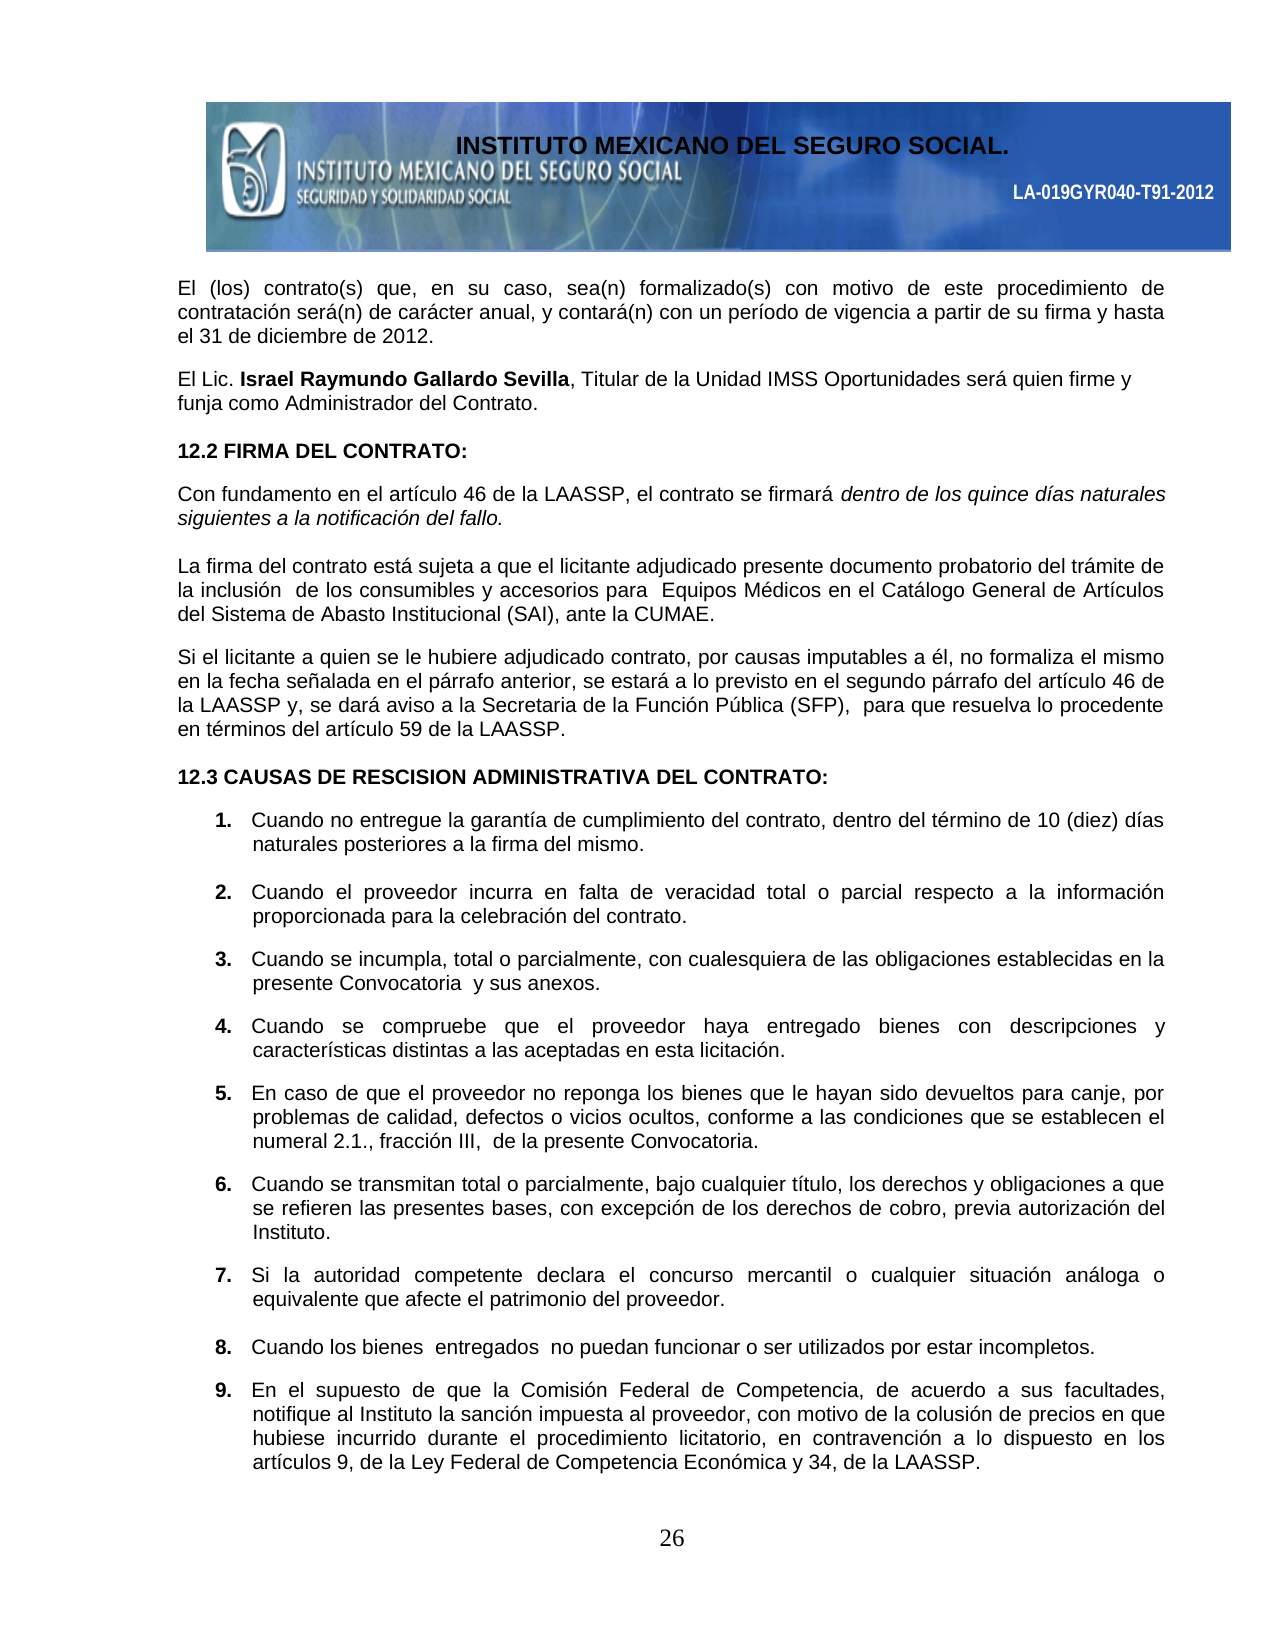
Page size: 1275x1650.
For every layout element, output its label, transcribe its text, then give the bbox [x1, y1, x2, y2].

list Cuando se transmitan total o parcialmente, bajo cualquier título, los derechos y obligaciones a que se refieren las presentes bases, con excepción de los derechos de cobro, previa autorización del Instituto. [215, 1172, 1167, 1244]
list Cuando el proveedor incurra en falta de veracidad total o parcial respecto a la información proporcionada para la celebración del contrato. [215, 880, 1167, 928]
list Si la autoridad competente declara el concurso mercantil o cualquier situación análoga o equivalente que afecte el patrimonio del proveedor. [215, 1263, 1167, 1311]
list En caso de que el proveedor no reponga los bienes que le hayan sido devueltos para canje, por problemas de calidad, defectos o vicios ocultos, conforme a las condiciones que se establecen el numeral 2.1., fracción III, de la presente Convocatoria. [215, 1081, 1167, 1153]
list Cuando se incumpla, total o parcialmente, con cualesquiera de las obligaciones establecidas en la presente Convocatoria y sus anexos. [215, 947, 1167, 995]
list Cuando no entregue la garantía de cumplimiento del contrato, dentro del término de 10 (diez) días naturales posteriores a la firma del mismo. [215, 808, 1167, 856]
text El Lic. Israel Raymundo Gallardo Sevilla, Titular de la Unidad IMSS Oportunidades será quien firme y funja como Administrador del Contrato. [177, 367, 1167, 415]
text La firma del contrato está sujeta a que el licitante adjudicado presente documento probatorio del trámite de la inclusión de los consumibles y accesorios para Equipos Médicos en el Catálogo General de Artículos del Sistema de Abasto Institucional (SAI), ante la CUMAE. [177, 554, 1167, 626]
text Con fundamento en el artículo 46 de la LAASSP, el contrato se firmará dentro de los quince días naturales siguientes a la notificación del fallo. [177, 482, 1167, 530]
text 12.3 CAUSAS DE RESCISION ADMINISTRATIVA DEL CONTRATO: [177, 765, 1167, 789]
list Cuando los bienes entregados no puedan funcionar o ser utilizados por estar incompletos. [215, 1335, 1167, 1359]
list Cuando se compruebe que el proveedor haya entregado bienes con descripciones y características distintas a las aceptadas en esta licitación. [215, 1014, 1167, 1062]
list En el supuesto de que la Comisión Federal de Competencia, de acuerdo a sus facultades, notifique al Instituto la sanción impuesta al proveedor, con motivo de la colusión de precios en que hubiese incurrido durante el procedimiento licitatorio, en contravención a lo dispuesto en los artículos 9, de la Ley Federal de Competencia Económica y 34, de la LAASSP. [215, 1378, 1167, 1474]
text Si el licitante a quien se le hubiere adjudicado contrato, por causas imputables a él, no formaliza el mismo en la fecha señalada en el párrafo anterior, se estará a lo previsto en el segundo párrafo del artículo 46 de la LAASSP y, se dará aviso a la Secretaria de la Función Pública (SFP), para que resuelva lo procedente en términos del artículo 59 de la LAASSP. [177, 645, 1167, 741]
text 12.2 FIRMA DEL CONTRATO: [177, 439, 1167, 463]
text El (los) contrato(s) que, en su caso, sea(n) formalizado(s) con motivo de este procedimiento de contratación será(n) de carácter anual, y contará(n) con un período de vigencia a partir de su firma y hasta el 31 de diciembre de 2012. [177, 276, 1167, 348]
picture [206, 102, 1231, 252]
